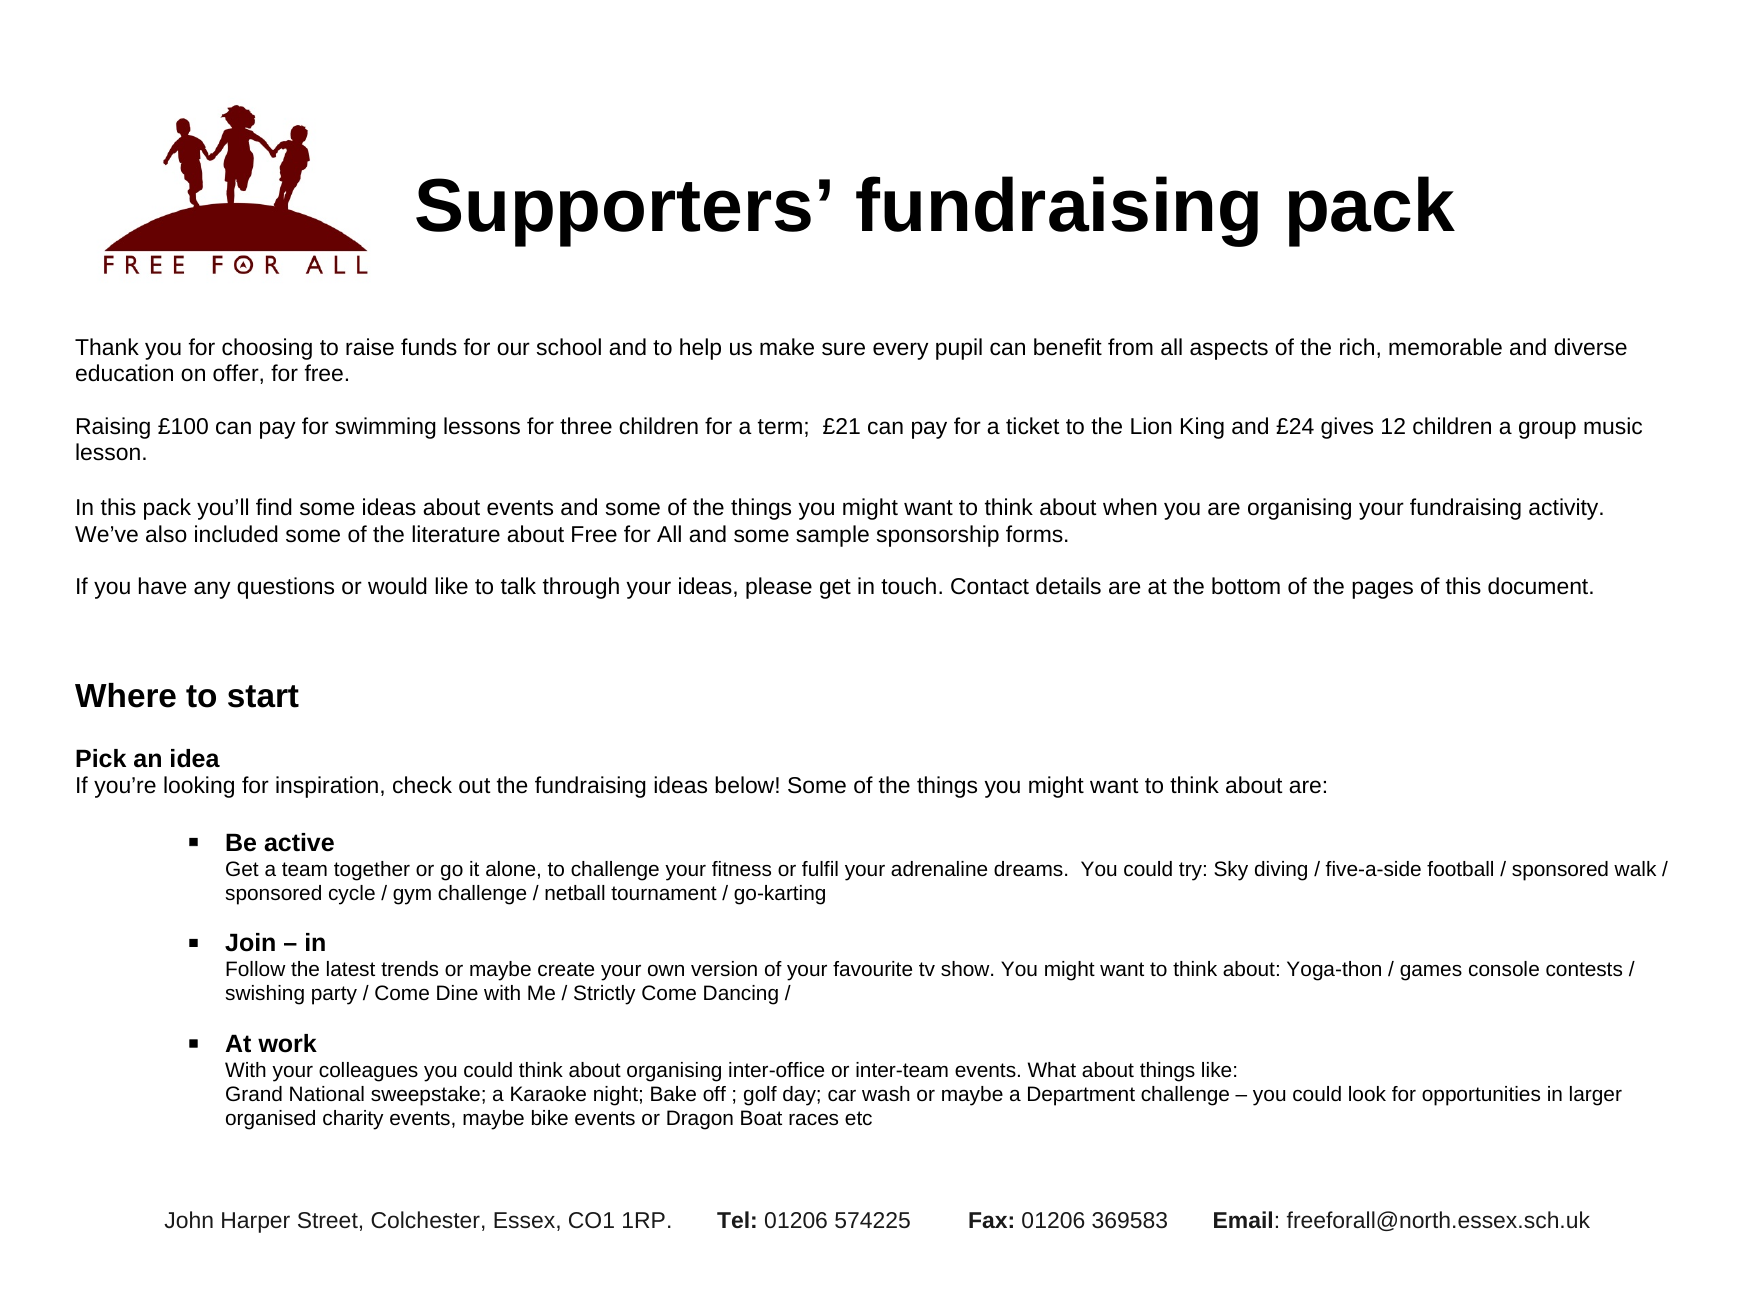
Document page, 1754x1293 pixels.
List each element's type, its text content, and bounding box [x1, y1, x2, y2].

list Be active [187, 828, 1679, 856]
text Where to start [75, 677, 1679, 715]
text Raising £100 can pay for swimming lessons for three children for a term; £21 can pay for a ticket to the Lion King and £24 gives 12 children a group music lesson. [75, 413, 1679, 466]
text With your colleagues you could think about organising inter-office or inter-team events. What about things like: [225, 1058, 1679, 1082]
text If you have any questions or would like to talk through your ideas, please get in touch. Contact details are at the bottom of the pages of this document. [75, 573, 1679, 600]
picture [75, 75, 396, 302]
list Join – in [187, 928, 1679, 957]
text Thank you for choosing to raise funds for our school and to help us make sure every pupil can benefit from all aspects of the rich, memorable and diverse education on offer, for free. [75, 334, 1679, 386]
text Supporters’ fundraising pack [396, 75, 1661, 247]
text Get a team together or go it alone, to challenge your fitness or fulfil your adrenaline dreams. You could try: Sky diving / five-a-side football / sponsored walk / sponsored cycle / gym challenge / netball tournament / go-karting [225, 856, 1679, 904]
text If you’re looking for inspiration, check out the fundraising ideas below! Some of the things you might want to think about are: [75, 772, 1679, 799]
text Follow the latest trends or maybe create your own version of your favourite tv show. You might want to think about: Yoga-thon / games console contests / swishing party / Come Dine with Me / Strictly Come Dancing / [225, 957, 1679, 1005]
text Pick an idea [75, 744, 1679, 772]
list At work [187, 1029, 1679, 1058]
text In this pack you’ll find some ideas about events and some of the things you might want to think about when you are organising your fundraising activity. We’ve also included some of the literature about Free for All and some sample sponsorship forms. [75, 494, 1679, 547]
text Grand National sweepstake; a Karaoke night; Bake off ; golf day; car wash or maybe a Department challenge – you could look for opportunities in larger organised charity events, maybe bike events or Dragon Boat races etc [225, 1082, 1679, 1130]
